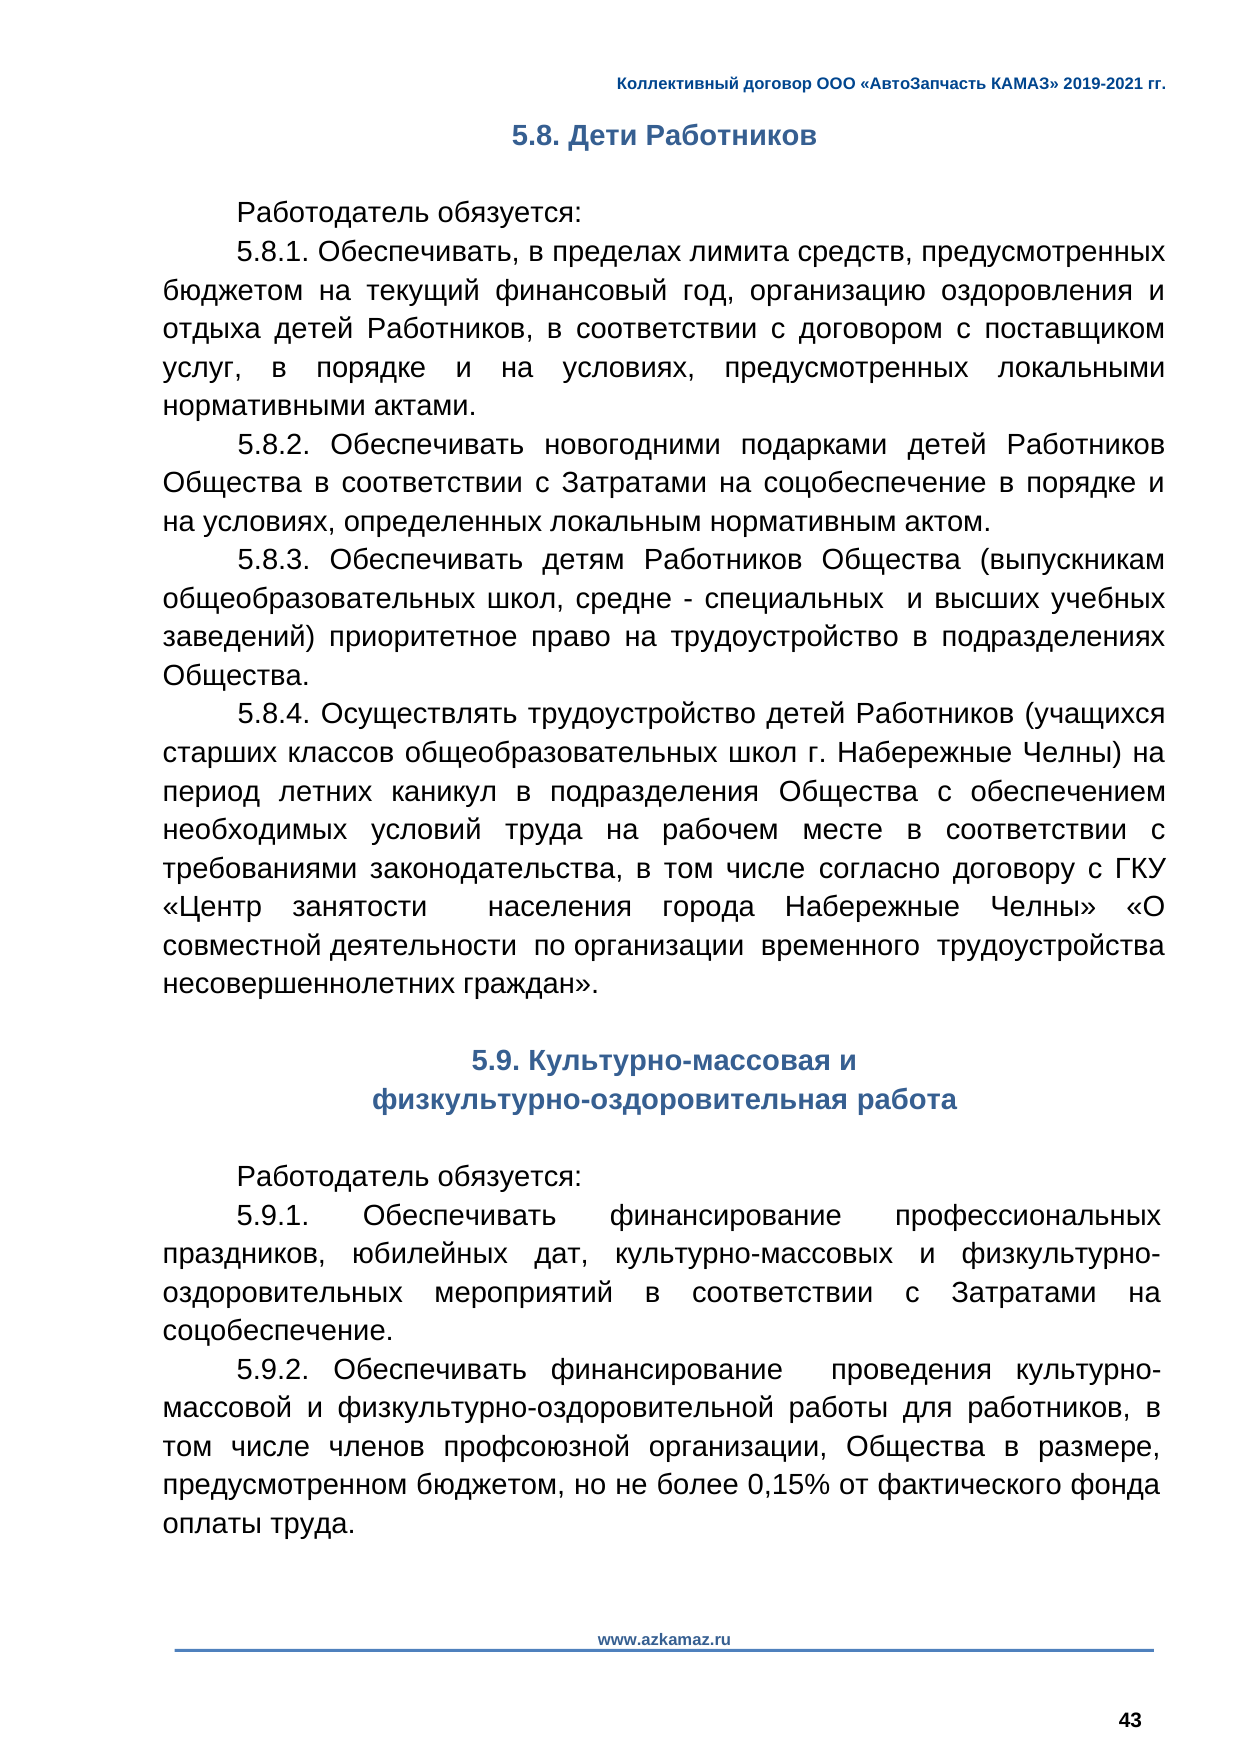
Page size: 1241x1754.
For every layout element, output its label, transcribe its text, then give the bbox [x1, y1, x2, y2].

text 5.9.2. Обеспечивать финансирование проведения культурно-массовой и физкультурно-оздоровительной работы для работников, в том числе членов профсоюзной организации, Общества в размере, предусмотренном бюджетом, но не более 0,15% от фактического фонда оплаты труда. [162, 1352, 1162, 1539]
text 5.8.2. Обеспечивать новогодними подарками детей Работников Общества в соответствии с Затратами на соцобеспечение в порядке и на условиях, определенных локальным нормативным актом. [162, 427, 1166, 537]
text 5.8.3. Обеспечивать детям Работников Общества (выпускникам общеобразовательных школ, средне - специальных и высших учебных заведений) приоритетное право на трудоустройство в подразделениях Общества. [162, 542, 1166, 691]
text 5.8. Дети Работников [162, 118, 1166, 152]
text 5.9.1. Обеспечивать финансирование профессиональных праздников, юбилейных дат, культурно-массовых и физкультурно-оздоровительных мероприятий в соответствии с Затратами на соцобеспечение. [162, 1197, 1162, 1347]
text Работодатель обязуется: [162, 195, 1175, 229]
text физкультурно-оздоровительная работа [162, 1082, 1166, 1115]
text Работодатель обязуется: [162, 1159, 1175, 1192]
text 5.8.4. Осуществлять трудоустройство детей Работников (учащихся старших классов общеобразовательных школ г. Набережные Челны) на период летних каникул в подразделения Общества с обеспечением необходимых условий труда на рабочем месте в соответствии с требованиями законодательства, в том числе согласно договору с ГКУ «Центр занятости населения города Набережные Челны» «О совместной деятельности по организации временного трудоустройства несовершеннолетних граждан». [162, 696, 1166, 1000]
text 5.9. Культурно-массовая и [162, 1043, 1166, 1077]
text 5.8.1. Обеспечивать, в пределах лимита средств, предусмотренных бюджетом на текущий финансовый год, организацию оздоровления и отдыха детей Работников, в соответствии с договором с поставщиком услуг, в порядке и на условиях, предусмотренных локальными нормативными актами. [162, 234, 1166, 422]
